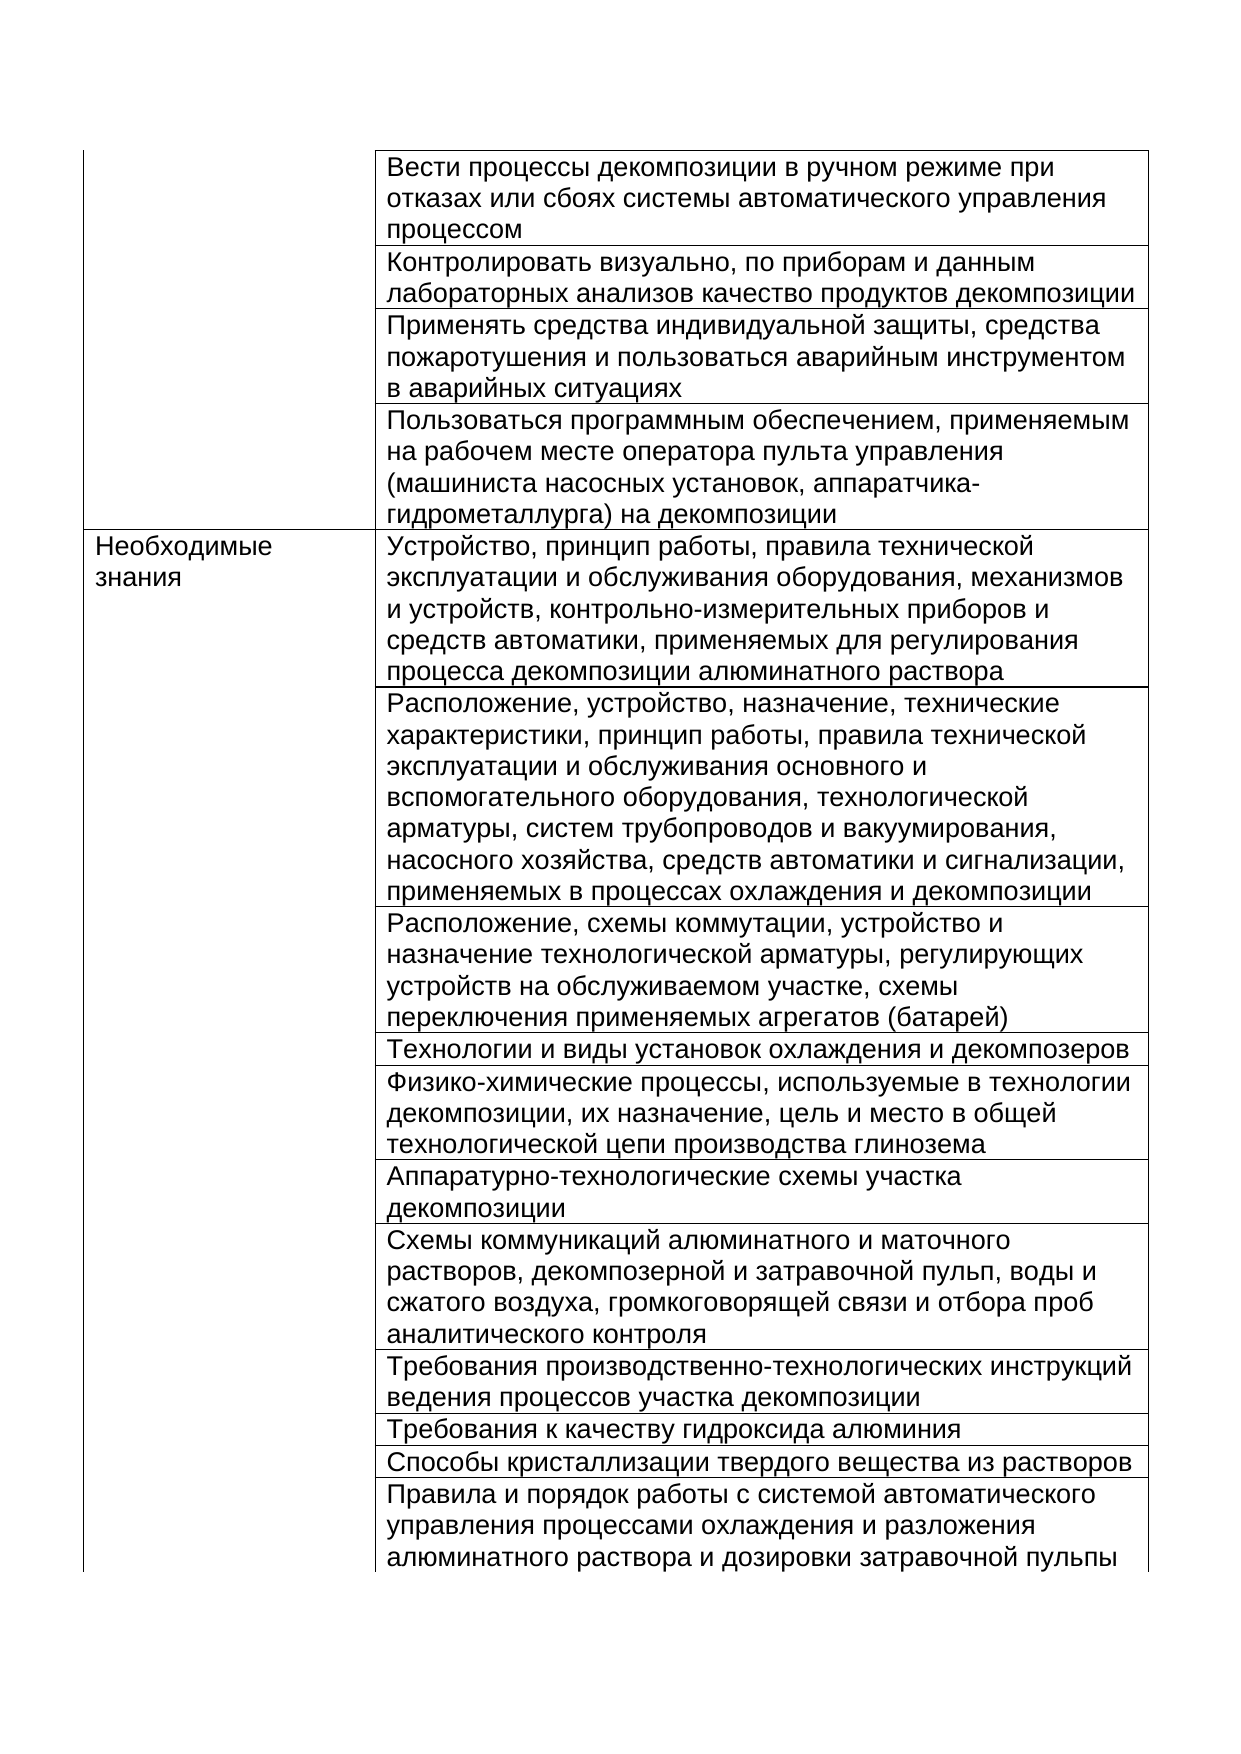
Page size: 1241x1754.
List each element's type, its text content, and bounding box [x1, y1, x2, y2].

table_cell Контролировать визуально, по приборам и данным лабораторных анализов качество продуктов декомпозиции [376, 246, 1148, 308]
table_cell Схемы коммуникаций алюминатного и маточного растворов, декомпозерной и затравочной пульп, воды и сжатого воздуха, громкоговорящей связи и отбора проб аналитического контроля [376, 1224, 1148, 1349]
table_cell Применять средства индивидуальной защиты, средства пожаротушения и пользоваться аварийным инструментом в аварийных ситуациях [376, 309, 1148, 403]
table_cell Пользоваться программным обеспечением, применяемым на рабочем месте оператора пульта управления (машиниста насосных установок, аппаратчика-гидрометаллурга) на декомпозиции [376, 404, 1148, 529]
table_cell Вести процессы декомпозиции в ручном режиме при отказах или сбоях системы автоматического управления процессом [376, 151, 1148, 245]
table_cell Технологии и виды установок охлаждения и декомпозеров [376, 1033, 1148, 1064]
table_cell Требования производственно-технологических инструкций ведения процессов участка декомпозиции [376, 1350, 1148, 1412]
table_cell Расположение, схемы коммутации, устройство и назначение технологической арматуры, регулирующих устройств на обслуживаемом участке, схемы переключения применяемых агрегатов (батарей) [376, 907, 1148, 1032]
table_cell Устройство, принцип работы, правила технической эксплуатации и обслуживания оборудования, механизмов и устройств, контрольно-измерительных приборов и средств автоматики, применяемых для регулирования процесса декомпозиции алюминатного раствора [376, 530, 1148, 686]
table_cell Расположение, устройство, назначение, технические характеристики, принцип работы, правила технической эксплуатации и обслуживания основного и вспомогательного оборудования, технологической арматуры, систем трубопроводов и вакуумирования, насосного хозяйства, средств автоматики и сигнализации, применяемых в процессах охлаждения и декомпозиции [376, 688, 1148, 906]
table_cell Физико-химические процессы, используемые в технологии декомпозиции, их назначение, цель и место в общей технологической цепи производства глинозема [376, 1066, 1148, 1159]
table_cell Правила и порядок работы с системой автоматического управления процессами охлаждения и разложения алюминатного раствора и дозировки затравочной пульпы [376, 1478, 1148, 1572]
table_cell Необходимые знания [84, 530, 375, 1572]
table_cell Аппаратурно-технологические схемы участка декомпозиции [376, 1160, 1148, 1223]
table_cell Требования к качеству гидроксида алюминия [376, 1414, 1148, 1445]
table_cell Способы кристаллизации твердого вещества из растворов [376, 1446, 1148, 1477]
